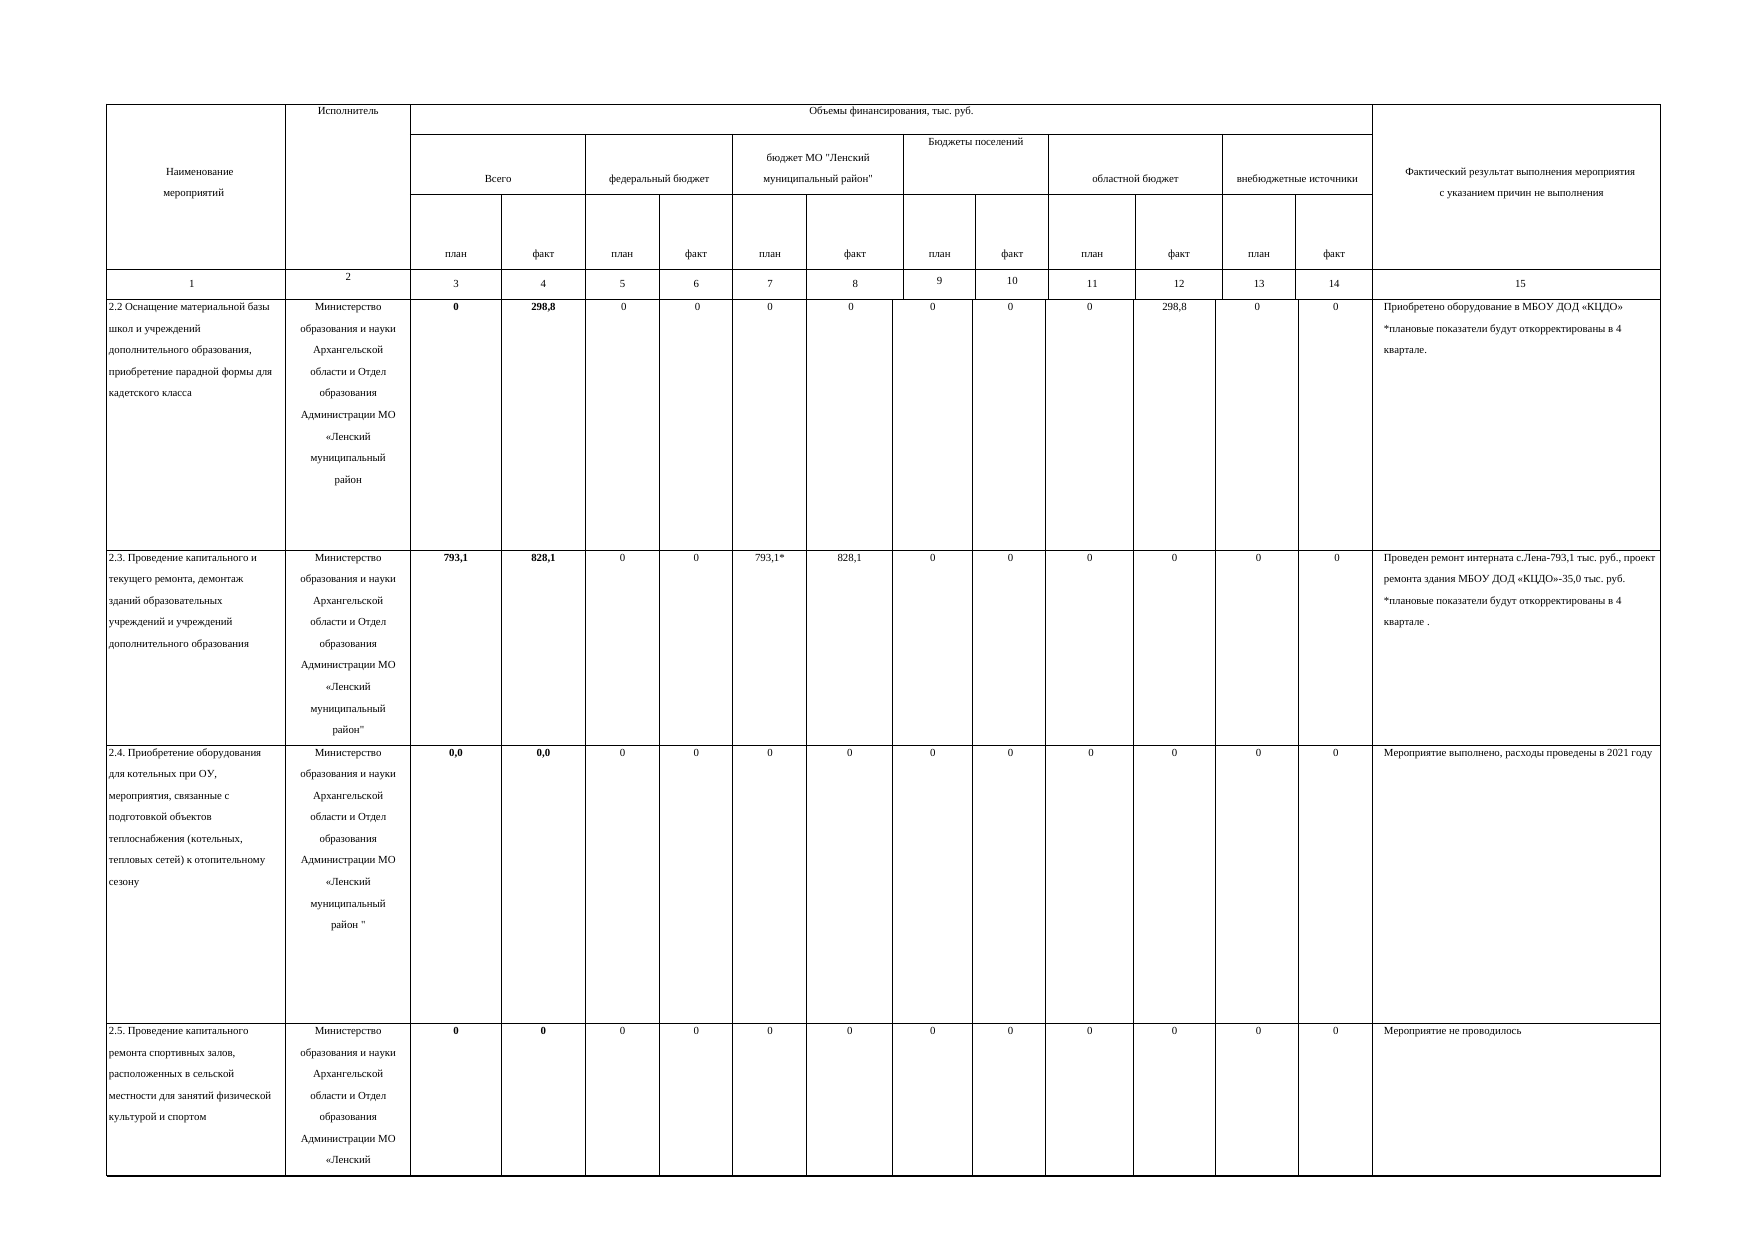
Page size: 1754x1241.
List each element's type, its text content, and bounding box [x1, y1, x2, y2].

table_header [1373, 105, 1660, 269]
table_header «Развитие образования Ленского муниципального района» [1046, 1024, 1133, 1175]
table_header «Развитие образования Ленского муниципального района» [1216, 300, 1298, 550]
table_header «Развитие образования Ленского муниципального района» [502, 1024, 585, 1175]
table_header «Развитие образования Ленского муниципального района» [411, 105, 1372, 134]
table_header «Развитие образования Ленского муниципального района» [973, 551, 1045, 745]
table_header «Развитие образования Ленского муниципального района» [411, 195, 501, 269]
table_header «Развитие образования Ленского муниципального района» [1134, 1024, 1215, 1175]
table_header «Развитие образования Ленского муниципального района» [904, 135, 1048, 194]
table_header «Развитие образования Ленского муниципального района» [586, 300, 659, 550]
table_header «Развитие образования Ленского муниципального района» [976, 195, 1048, 269]
table_header «Развитие образования Ленского муниципального района» [973, 746, 1045, 1023]
table_header «Развитие образования Ленского муниципального района» [1134, 300, 1215, 550]
table_header «Развитие образования Ленского муниципального района» [411, 135, 585, 194]
table_header «Развитие образования Ленского муниципального района» [1373, 270, 1660, 299]
table_header «Развитие образования Ленского муниципального района» [1299, 1024, 1372, 1175]
table_header «Развитие образования Ленского муниципального района» [1049, 135, 1222, 194]
table_header «Развитие образования Ленского муниципального района» [1223, 195, 1295, 269]
table_header «Развитие образования Ленского муниципального района» [1299, 746, 1372, 1023]
table_header «Развитие образования Ленского муниципального района» [1216, 551, 1298, 745]
table_header «Развитие образования Ленского муниципального района» [1134, 551, 1215, 745]
table_header «Развитие образования Ленского муниципального района» [893, 1024, 972, 1175]
table_header «Развитие образования Ленского муниципального района» [502, 300, 585, 550]
table_header «Развитие образования Ленского муниципального района» [1299, 551, 1372, 745]
table_header «Развитие образования Ленского муниципального района» [1299, 300, 1372, 550]
table_header «Развитие образования Ленского муниципального района» [586, 135, 732, 194]
table_header «Развитие образования Ленского муниципального района» [807, 1024, 892, 1175]
table_header «Развитие образования Ленского муниципального района» [660, 551, 732, 745]
table_header «Развитие образования Ленского муниципального района» [502, 746, 585, 1023]
table_header «Развитие образования Ленского муниципального района» [1216, 746, 1298, 1023]
table_header «Развитие образования Ленского муниципального района» [1049, 195, 1135, 269]
table_header «Развитие образования Ленского муниципального района» [733, 195, 806, 269]
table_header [107, 105, 285, 269]
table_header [107, 1024, 285, 1175]
table_header «Развитие образования Ленского муниципального района» [1136, 195, 1222, 269]
table_header «Развитие образования Ленского муниципального района» [807, 195, 903, 269]
table_header «Развитие образования Ленского муниципального района» [286, 300, 410, 550]
table_header «Развитие образования Ленского муниципального района» [1046, 746, 1133, 1023]
table_header «Развитие образования Ленского муниципального района» [1134, 746, 1215, 1023]
table_header «Развитие образования Ленского муниципального района» [1373, 300, 1660, 550]
table_header «Развитие образования Ленского муниципального района» [807, 746, 892, 1023]
table_header «Развитие образования Ленского муниципального района» [107, 746, 285, 1023]
table_header «Развитие образования Ленского муниципального района» [1373, 746, 1660, 1023]
table_header «Развитие образования Ленского муниципального района» [893, 746, 972, 1023]
table_header «Развитие образования Ленского муниципального района» [411, 300, 501, 550]
table_header «Развитие образования Ленского муниципального района» [1216, 1024, 1298, 1175]
table_header «Развитие образования Ленского муниципального района» [411, 746, 501, 1023]
table_header «Развитие образования Ленского муниципального района» [107, 270, 285, 299]
table_header «Развитие образования Ленского муниципального района» [586, 1024, 659, 1175]
table_header «Развитие образования Ленского муниципального района» [733, 551, 806, 745]
table_header «Развитие образования Ленского муниципального района» [904, 195, 975, 269]
table_header «Развитие образования Ленского муниципального района» [660, 1024, 732, 1175]
table_header «Развитие образования Ленского муниципального района» [733, 746, 806, 1023]
table_header «Развитие образования Ленского муниципального района» [660, 300, 732, 550]
table_header «Развитие образования Ленского муниципального района» [733, 300, 806, 550]
table_header «Развитие образования Ленского муниципального района» [973, 1024, 1045, 1175]
table_header «Развитие образования Ленского муниципального района» [586, 551, 659, 745]
table_header «Развитие образования Ленского муниципального района» [286, 270, 410, 299]
table_header «Развитие образования Ленского муниципального района» [107, 300, 285, 550]
table_header «Развитие образования Ленского муниципального района» [1223, 135, 1372, 194]
table_header «Развитие образования Ленского муниципального района» [1373, 551, 1660, 745]
table_header «Развитие образования Ленского муниципального района» [1046, 551, 1133, 745]
table_header «Развитие образования Ленского муниципального района» [973, 300, 1045, 550]
table_header «Развитие образования Ленского муниципального района» [660, 195, 732, 269]
table_header «Развитие образования Ленского муниципального района» [807, 551, 892, 745]
table_header «Развитие образования Ленского муниципального района» [807, 300, 892, 550]
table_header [1373, 1024, 1660, 1175]
table_header «Развитие образования Ленского муниципального района» [893, 551, 972, 745]
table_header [286, 105, 410, 269]
table_header «Развитие образования Ленского муниципального района» [286, 551, 410, 745]
table_header «Развитие образования Ленского муниципального района» [733, 1024, 806, 1175]
table_header «Развитие образования Ленского муниципального района» [586, 195, 659, 269]
table_header «Развитие образования Ленского муниципального района» [1046, 300, 1133, 550]
table_header «Развитие образования Ленского муниципального района» [733, 135, 903, 194]
table_header «Развитие образования Ленского муниципального района» [286, 746, 410, 1023]
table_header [286, 1024, 410, 1175]
table_header «Развитие образования Ленского муниципального района» [502, 551, 585, 745]
table_header «Развитие образования Ленского муниципального района» [660, 746, 732, 1023]
table_header «Развитие образования Ленского муниципального района» [893, 300, 972, 550]
table_header «Развитие образования Ленского муниципального района» [502, 195, 585, 269]
table_header «Развитие образования Ленского муниципального района» [107, 551, 285, 745]
table_header «Развитие образования Ленского муниципального района» [1296, 195, 1372, 269]
table_header «Развитие образования Ленского муниципального района» [586, 746, 659, 1023]
table_header «Развитие образования Ленского муниципального района» [411, 1024, 501, 1175]
table_header «Развитие образования Ленского муниципального района» [411, 551, 501, 745]
